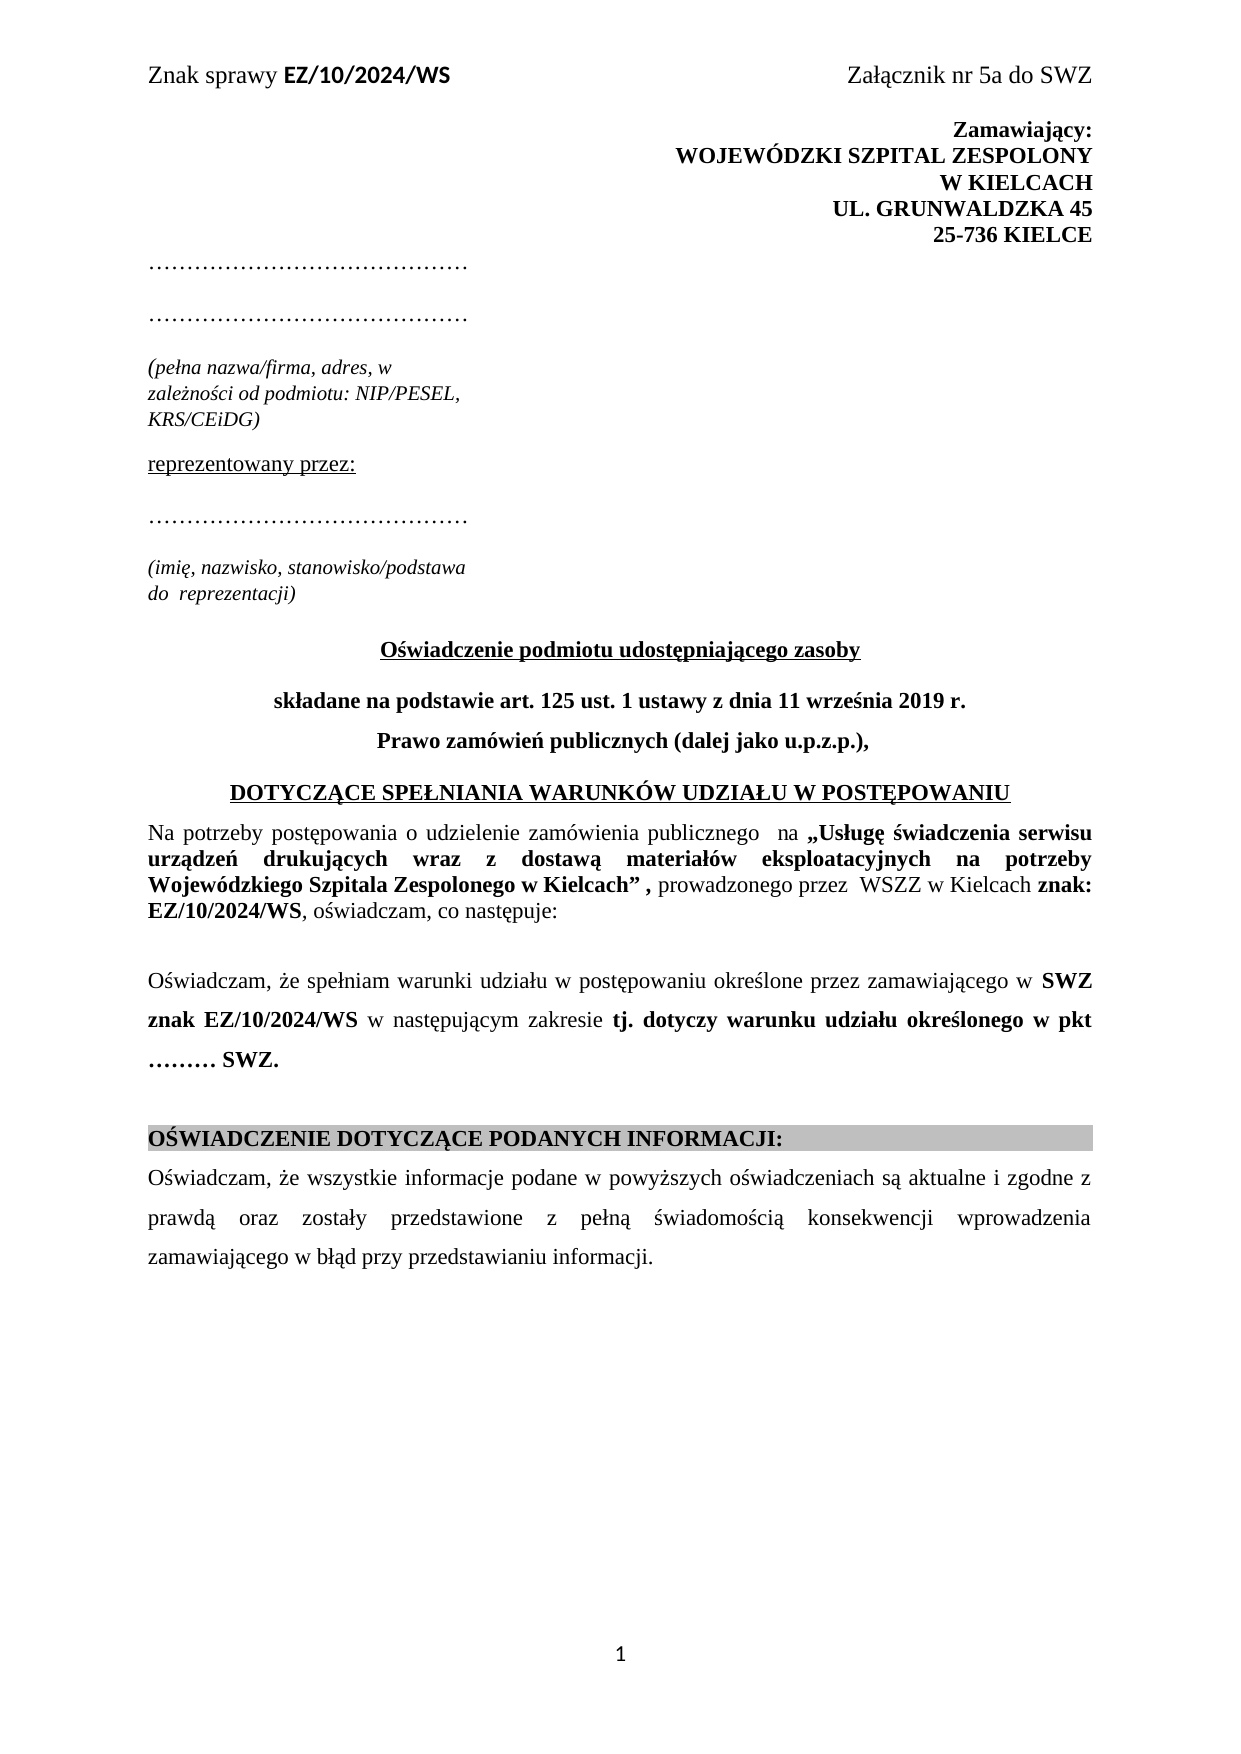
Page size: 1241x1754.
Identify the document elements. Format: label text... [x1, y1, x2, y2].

text UL. GRUNWALDZKA 45 [768, 195, 1093, 221]
text W KIELCACH [148, 169, 1093, 195]
text Prawo zamówień publicznych (dalej jako u.p.z.p.), [148, 727, 1093, 753]
text OŚWIADCZENIE DOTYCZĄCE PODANYCH INFORMACJI: [148, 1125, 1093, 1151]
text (pełna nazwa/firma, adres, w zależności od podmiotu: NIP/PESEL, KRS/CEiDG) [148, 353, 472, 431]
text składane na podstawie art. 125 ust. 1 ustawy z dnia 11 września 2019 r. [148, 688, 1093, 714]
text Zamawiający: [694, 116, 1093, 142]
text (imię, nazwisko, stanowisko/podstawa do reprezentacji) [148, 555, 472, 605]
text Oświadczam, że wszystkie informacje podane w powyższych oświadczeniach są aktualne i zgodne z prawdą oraz zostały przedstawione z pełną świadomością konsekwencji wprowadzenia zamawiającego w błąd przy przedstawianiu informacji. [148, 1164, 1093, 1270]
text Oświadczenie podmiotu udostępniającego zasoby [148, 636, 1093, 662]
text DOTYCZĄCE SPEŁNIANIA WARUNKÓW UDZIAŁU W POSTĘPOWANIU [148, 779, 1093, 805]
text 25-736 KIELCE [768, 221, 1093, 248]
text …………………………………… [148, 503, 472, 529]
text reprezentowany przez: [148, 450, 1093, 476]
text ………………………………………………………………………… [148, 248, 472, 327]
text Oświadczam, że spełniam warunki udziału w postępowaniu określone przez zamawiającego w SWZ znak EZ/10/2024/WS w następującym zakresie tj. dotyczy warunku udziału określonego w pkt ……… SWZ. [148, 967, 1093, 1072]
text Na potrzeby postępowania o udzielenie zamówienia publicznego na „Usługę świadczenia serwisu urządzeń drukujących wraz z dostawą materiałów eksploatacyjnych na potrzeby Wojewódzkiego Szpitala Zespolonego w Kielcach” , prowadzonego przez WSZZ w Kielcach znak: EZ/10/2024/WS, oświadczam, co następuje: [148, 818, 1093, 924]
text WOJEWÓDZKI SZPITAL ZESPOLONY [148, 142, 1093, 169]
